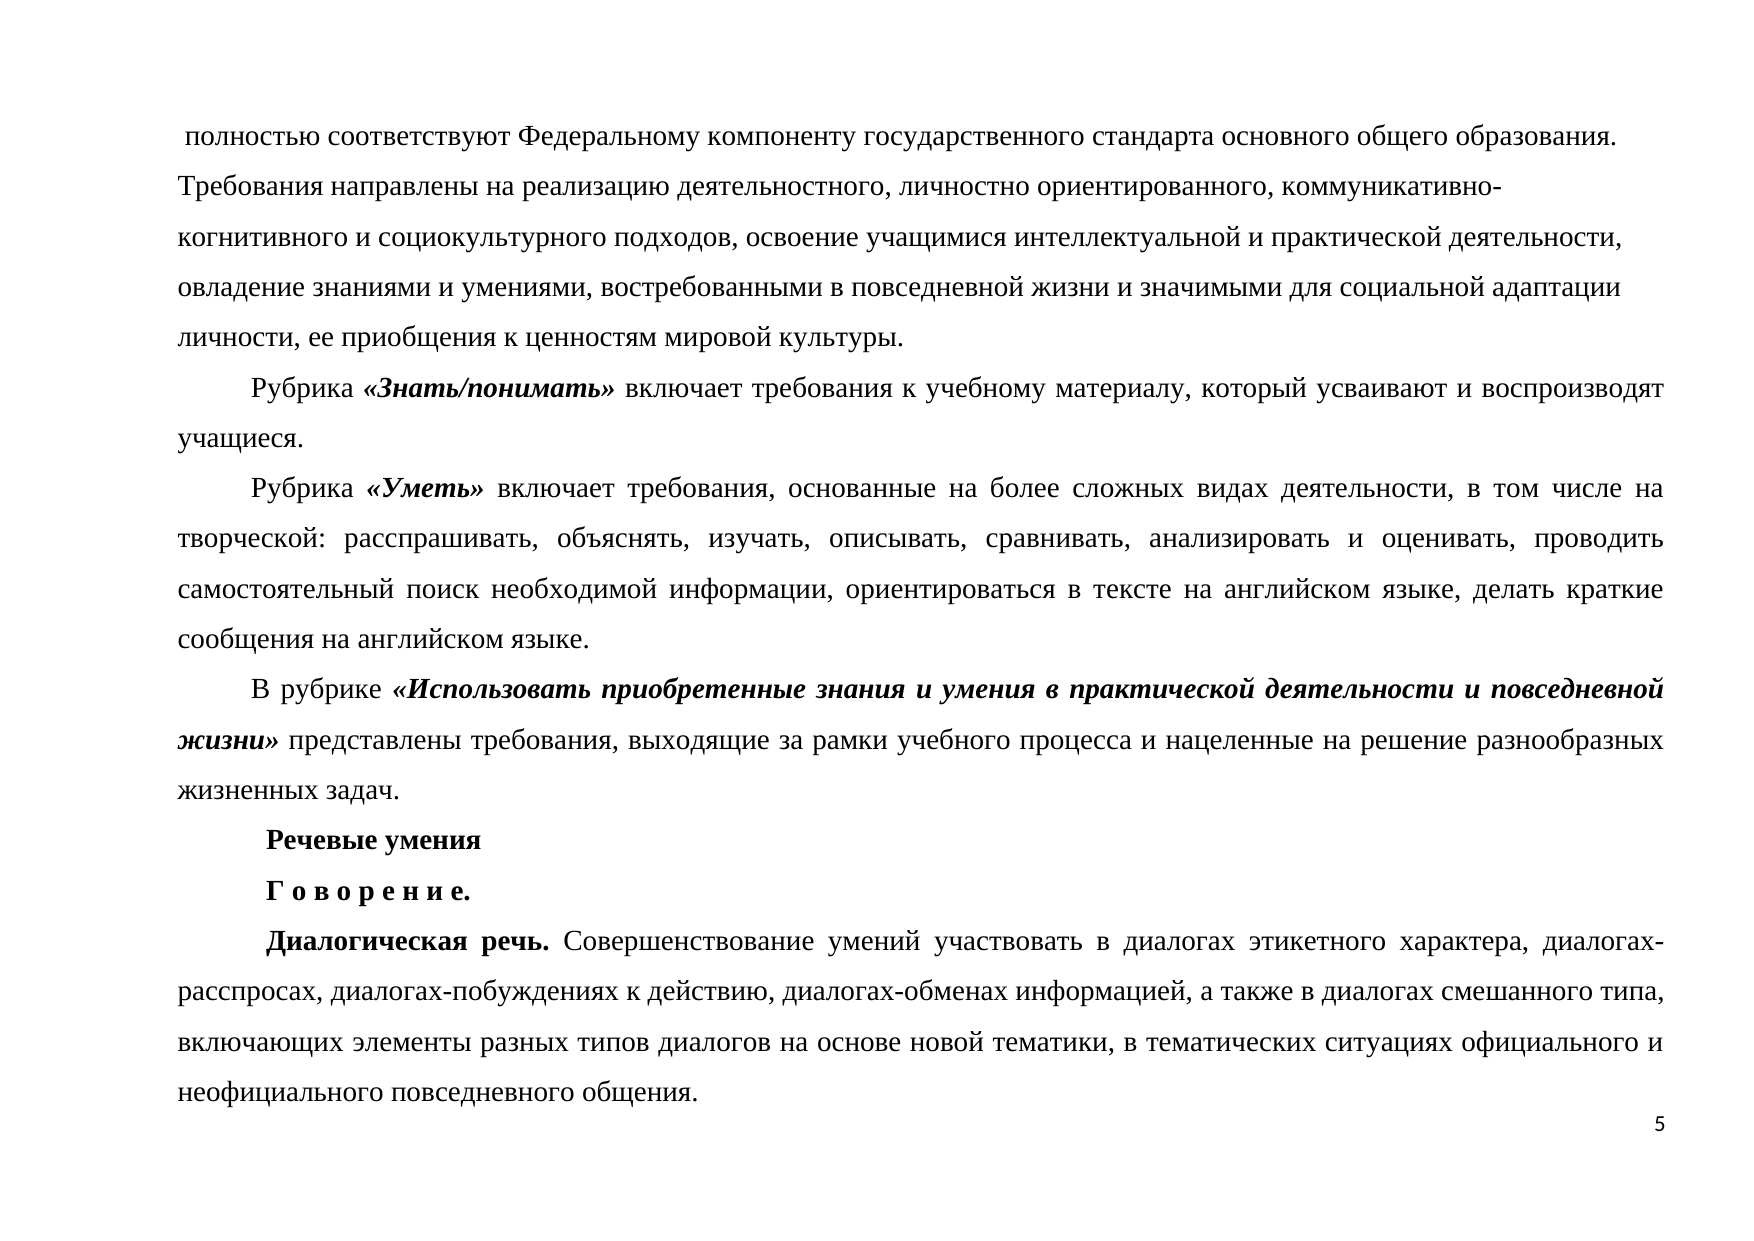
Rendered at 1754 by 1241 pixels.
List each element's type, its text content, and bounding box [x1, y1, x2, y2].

text полностью соответствуют Федеральному компоненту государственного стандарта основного общего образования. Требования направлены на реализацию деятельностного, личностно ориентированного, коммуникативно-когнитивного и социокультурного подходов, освоение учащимися интеллектуальной и практической деятельности, овладение знаниями и умениями, востребованными в повседневной жизни и значимыми для социальной адаптации личности, ее приобщения к ценностям мировой культуры. [177, 118, 1665, 353]
text Рубрика «Знать/понимать» включает требования к учебному материалу, который усваивают и воспроизводят учащиеся. [177, 370, 1665, 453]
text Диалогическая речь. Совершенствование умений участвовать в диалогах этикетного характера, диалогах-расспросах, диалогах-побуждениях к действию, диалогах-обменах информацией, а также в диалогах смешанного типа, включающих элементы разных типов диалогов на основе новой тематики, в тематических ситуациях официального и неофициального повседневного общения. [177, 923, 1665, 1108]
text Г о в о р е н и е. [266, 873, 1665, 906]
text В рубрике «Использовать приобретенные знания и умения в практической деятельности и повседневной жизни» представлены требования, выходящие за рамки учебного процесса и нацеленные на решение разнообразных жизненных задач. [177, 672, 1665, 806]
text Речевые умения [266, 822, 1665, 856]
text Рубрика «Уметь» включает требования, основанные на более сложных видах деятельности, в том числе на творческой: расспрашивать, объяснять, изучать, описывать, сравнивать, анализировать и оценивать, проводить самостоятельный поиск необходимой информации, ориентироваться в тексте на английском языке, делать краткие сообщения на английском языке. [177, 470, 1665, 655]
